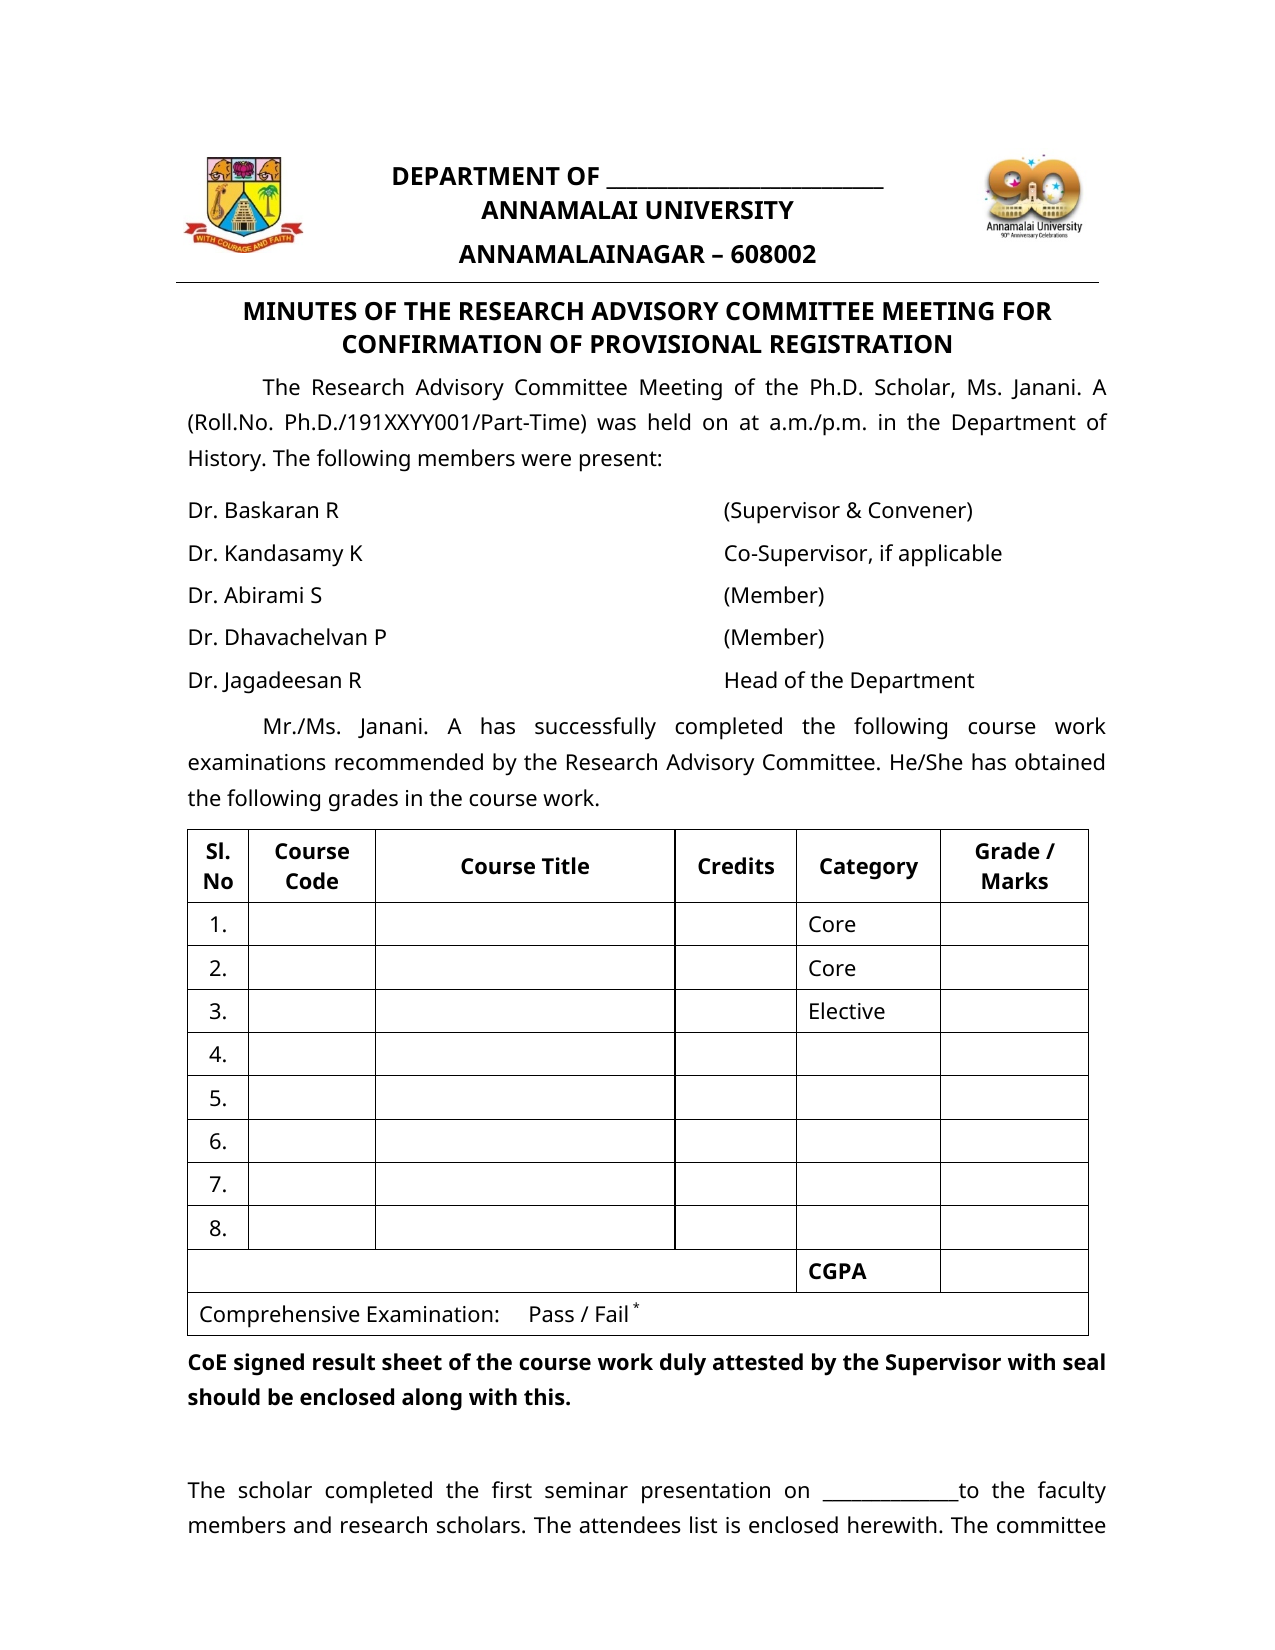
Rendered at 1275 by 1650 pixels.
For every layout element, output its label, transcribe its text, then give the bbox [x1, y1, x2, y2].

table_cell [941, 1033, 1088, 1075]
text MINUTES OF THE RESEARCH ADVISORY COMMITTEE MEETING FOR CONFIRMATION OF PROVISIONAL REGISTRATION [187, 293, 1107, 361]
table_cell [676, 1076, 796, 1118]
table_cell [376, 946, 674, 988]
table_cell Dr. Abirami S [176, 574, 712, 616]
table_header Category [797, 830, 940, 902]
table_cell [249, 1076, 375, 1118]
table_header Credits [676, 830, 796, 902]
table_header DEPARTMENT OF ___________________________ ANNAMALAI UNIVERSITY ANNAMALAINAGAR – 608002 [309, 148, 966, 282]
table_cell [676, 990, 796, 1032]
table_cell 1. [188, 903, 248, 945]
table_cell 4. [188, 1033, 248, 1075]
table_header [176, 148, 309, 282]
table_cell 3. [188, 990, 248, 1032]
table_header (Supervisor & Convener) [713, 489, 1087, 532]
table_cell [797, 1206, 940, 1248]
table_cell [249, 1163, 375, 1205]
table_cell [676, 903, 796, 945]
table_cell 5. [188, 1076, 248, 1118]
table_cell Core [797, 903, 940, 945]
table_cell 8. [188, 1206, 248, 1248]
table_cell [941, 946, 1088, 988]
table_header Sl.No [188, 830, 248, 902]
table_cell Dr. Jagadeesan R [176, 659, 712, 701]
table_cell [249, 903, 375, 945]
table_cell [376, 903, 674, 945]
table_cell [676, 1120, 796, 1162]
table_cell [941, 1163, 1088, 1205]
table_cell Dr. Dhavachelvan P [176, 616, 712, 658]
table_header Course Code [249, 830, 375, 902]
table_cell [941, 1206, 1088, 1248]
table_cell [376, 1120, 674, 1162]
table_cell 2. [188, 946, 248, 988]
table_cell [797, 1120, 940, 1162]
table_cell [249, 990, 375, 1032]
table_cell [676, 1163, 796, 1205]
table_cell [376, 990, 674, 1032]
table_cell 7. [188, 1163, 248, 1205]
table_header [966, 148, 1099, 282]
table_cell [188, 1250, 796, 1292]
table_cell Co-Supervisor, if applicable [713, 532, 1087, 574]
table_cell [249, 1206, 375, 1248]
table_cell [376, 1163, 674, 1205]
table_cell Core [797, 946, 940, 988]
table_header Dr. Baskaran R [176, 489, 712, 532]
table_cell [797, 1033, 940, 1075]
table_cell [941, 903, 1088, 945]
table_cell [376, 1076, 674, 1118]
table_cell [941, 990, 1088, 1032]
table_cell CGPA [797, 1250, 940, 1292]
text Mr./Ms. Janani. A has successfully completed the following course work examinations recommended by the Research Advisory Committee. He/She has obtained the following grades in the course work. [187, 711, 1107, 812]
table_cell [941, 1076, 1088, 1118]
table_cell [941, 1250, 1088, 1292]
table_cell [376, 1033, 674, 1075]
table_cell [249, 1033, 375, 1075]
text The Research Advisory Committee Meeting of the Ph.D. Scholar, Ms. Janani. A (Roll.No. Ph.D./191XXYY001/Part-Time) was held on at a.m./p.m. in the Department of History. The following members were present: [187, 372, 1107, 473]
table_cell [676, 1033, 796, 1075]
table_cell (Member) [713, 574, 1087, 616]
table_cell Comprehensive Examination: Pass / Fail * [188, 1293, 1088, 1335]
table_cell [249, 1120, 375, 1162]
table_cell [249, 946, 375, 988]
table_cell [376, 1206, 674, 1248]
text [187, 1475, 1107, 1540]
table_cell [676, 946, 796, 988]
table_cell Elective [797, 990, 940, 1032]
table_cell [676, 1206, 796, 1248]
table_cell [941, 1120, 1088, 1162]
table_header Course Title [376, 830, 674, 902]
table_cell [797, 1163, 940, 1205]
table_cell (Member) [713, 616, 1087, 658]
table_cell Dr. Kandasamy K [176, 532, 712, 574]
table_cell 6. [188, 1120, 248, 1162]
text CoE signed result sheet of the course work duly attested by the Supervisor with seal should be enclosed along with this. [187, 1347, 1107, 1412]
table_cell Head of the Department [713, 659, 1087, 701]
table_header Grade / Marks [941, 830, 1088, 902]
table_cell [797, 1076, 940, 1118]
